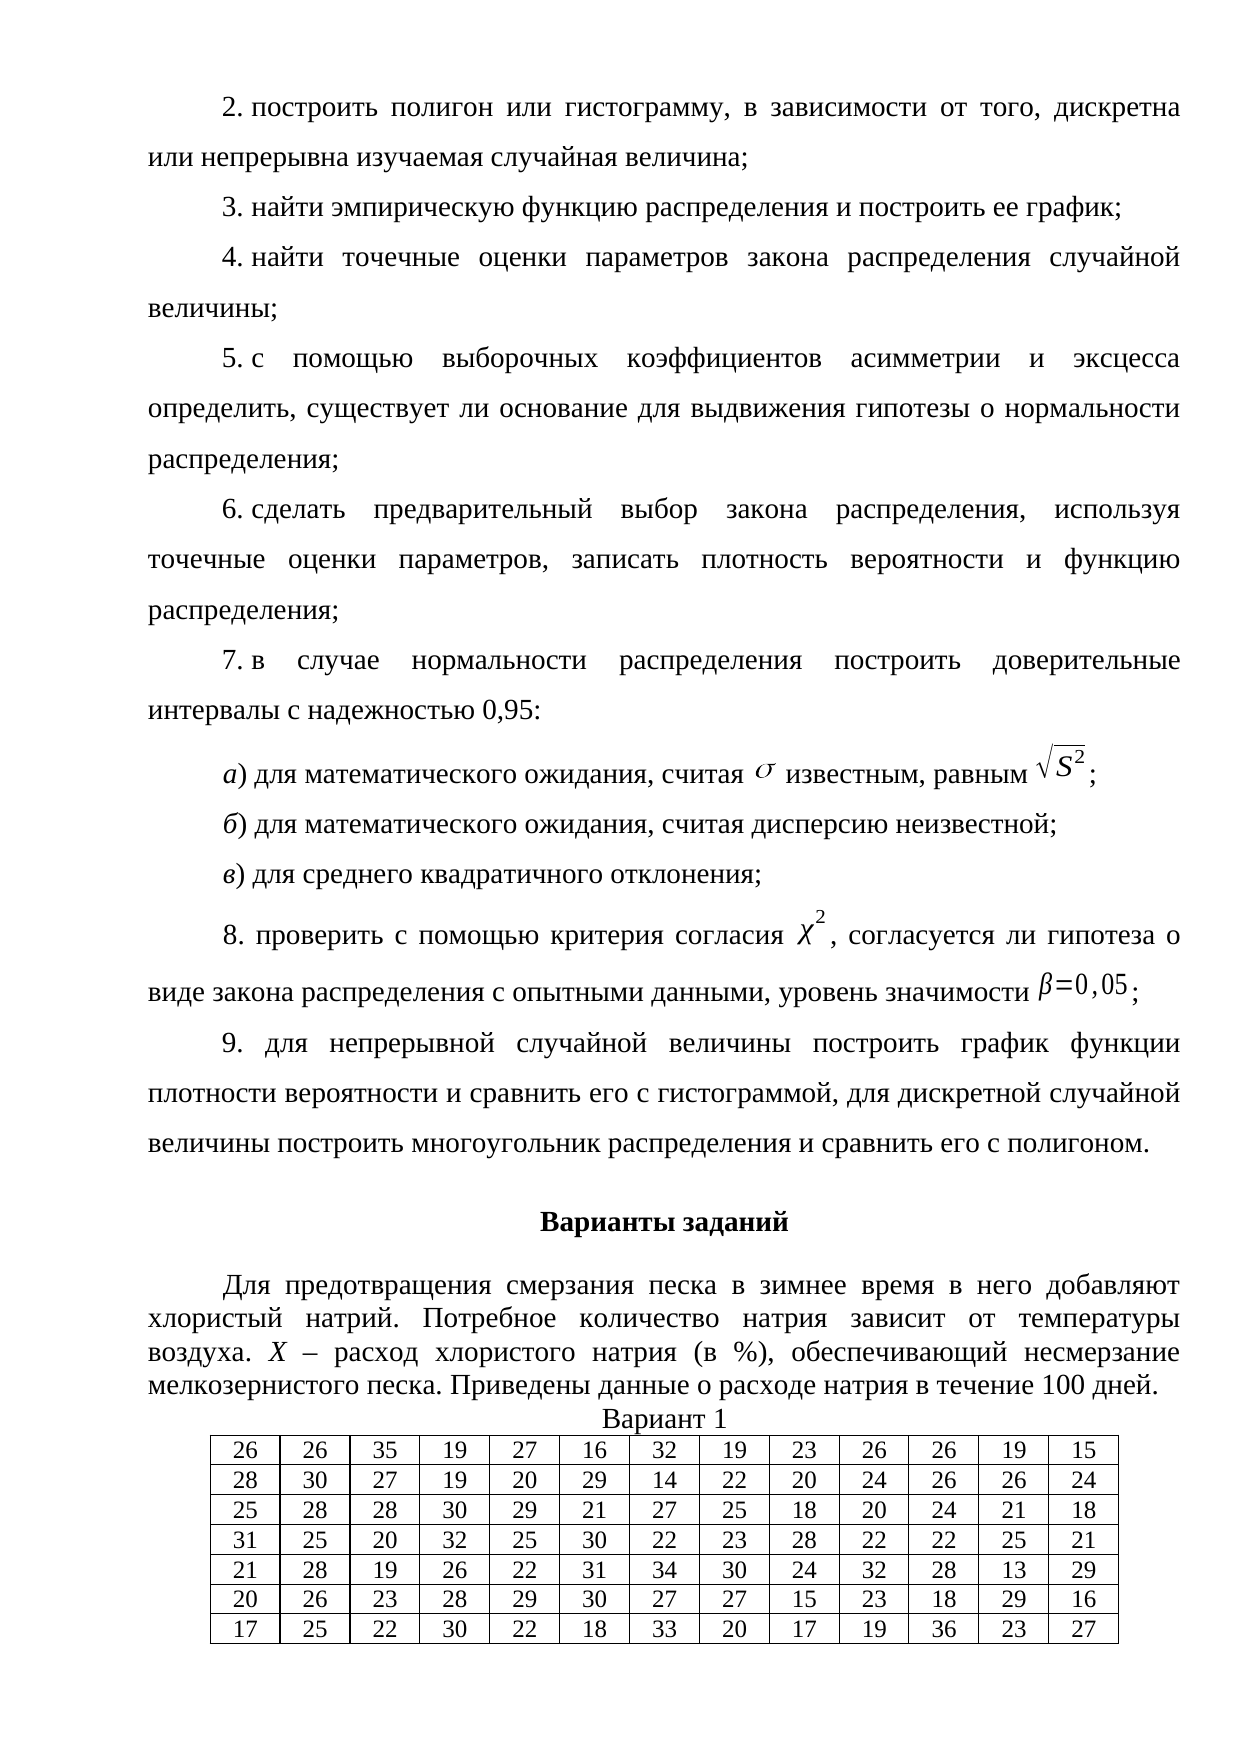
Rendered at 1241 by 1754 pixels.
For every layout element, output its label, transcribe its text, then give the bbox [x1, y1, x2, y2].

table_header 35 [351, 1436, 419, 1464]
table_cell 18 [770, 1495, 839, 1524]
text Для предотвращения смерзания песка в зимнее время в него добавляют хлористый натрий. Потребное количество натрия зависит от температуры воздуха. Х – расход хлористого натрия (в %), обеспечивающий несмерзание мелкозернистого песка. Приведены данные о расходе натрия в течение 100 дней. [148, 1267, 1181, 1401]
table_cell 28 [420, 1585, 489, 1613]
table_cell 25 [211, 1495, 279, 1524]
table_header 19 [420, 1436, 489, 1464]
table_cell 25 [281, 1525, 349, 1554]
table_cell 28 [211, 1465, 279, 1494]
table_cell 23 [351, 1585, 419, 1613]
table_cell 28 [281, 1555, 349, 1583]
table_cell 29 [1049, 1555, 1118, 1583]
table_cell 31 [560, 1555, 629, 1583]
table_cell 15 [770, 1585, 839, 1613]
table_cell 28 [909, 1555, 978, 1583]
text 8. проверить с помощью критерия согласия , согласуется ли гипотеза о виде закона распределения с опытными данными, уровень значимости ; [148, 907, 1181, 1008]
list сделать предварительный выбор закона распределения, используя точечные оценки параметров, записать плотность вероятности и функцию распределения; [148, 491, 1181, 625]
table_cell 22 [840, 1525, 908, 1554]
table_cell 21 [211, 1555, 279, 1583]
table_cell 24 [909, 1495, 978, 1524]
table_cell 32 [420, 1525, 489, 1554]
table_cell 21 [1049, 1525, 1118, 1554]
table_cell 22 [630, 1525, 699, 1554]
table_cell 23 [840, 1585, 908, 1613]
table_cell 25 [490, 1525, 559, 1554]
table_cell 20 [770, 1465, 839, 1494]
table_cell 24 [1049, 1465, 1118, 1494]
table_cell 22 [700, 1465, 769, 1494]
table_cell 26 [909, 1465, 978, 1494]
table_cell 31 [211, 1525, 279, 1554]
table_cell 29 [490, 1585, 559, 1613]
text Варианты заданий [148, 1204, 1181, 1238]
table_cell 28 [281, 1495, 349, 1524]
table_cell 33 [630, 1614, 699, 1643]
table_cell 25 [700, 1495, 769, 1524]
table_header 26 [211, 1436, 279, 1464]
table_cell 24 [770, 1555, 839, 1583]
table_cell 16 [1049, 1585, 1118, 1613]
table_cell 18 [1049, 1495, 1118, 1524]
table_header 23 [770, 1436, 839, 1464]
table_cell 28 [351, 1495, 419, 1524]
table_cell 36 [909, 1614, 978, 1643]
table_cell 30 [420, 1614, 489, 1643]
text а) для математического ожидания, считая известным, равным ; [148, 743, 1181, 789]
table_cell 27 [630, 1585, 699, 1613]
table_cell 25 [979, 1525, 1048, 1554]
table_cell 21 [560, 1495, 629, 1524]
table_cell 20 [490, 1465, 559, 1494]
table_cell 23 [979, 1614, 1048, 1643]
table_cell 20 [840, 1495, 908, 1524]
list найти эмпирическую функцию распределения и построить ее график; [148, 189, 1181, 223]
table_header 27 [490, 1436, 559, 1464]
table_cell 20 [351, 1525, 419, 1554]
table_header 16 [560, 1436, 629, 1464]
list в случае нормальности распределения построить доверительные интервалы с надежностью 0,95: [148, 642, 1181, 726]
table_cell 23 [700, 1525, 769, 1554]
table_cell 18 [909, 1585, 978, 1613]
table_cell 30 [560, 1525, 629, 1554]
table_cell 29 [560, 1465, 629, 1494]
table_cell 19 [420, 1465, 489, 1494]
table_cell 27 [700, 1585, 769, 1613]
table_cell 22 [490, 1614, 559, 1643]
table_cell 22 [490, 1555, 559, 1583]
table_cell 26 [420, 1555, 489, 1583]
text в) для среднего квадратичного отклонения; [148, 857, 1181, 890]
table_cell 20 [700, 1614, 769, 1643]
table_header 26 [909, 1436, 978, 1464]
table_cell 19 [351, 1555, 419, 1583]
table_cell 27 [351, 1465, 419, 1494]
table_cell 19 [840, 1614, 908, 1643]
table_cell 21 [979, 1495, 1048, 1524]
table_cell 24 [840, 1465, 908, 1494]
table_cell 17 [211, 1614, 279, 1643]
table_header 15 [1049, 1436, 1118, 1464]
table_cell 18 [560, 1614, 629, 1643]
table_header 19 [700, 1436, 769, 1464]
table_cell 29 [979, 1585, 1048, 1613]
table_header 19 [979, 1436, 1048, 1464]
list найти точечные оценки параметров закона распределения случайной величины; [148, 239, 1181, 323]
table_cell 30 [560, 1585, 629, 1613]
table_cell 20 [211, 1585, 279, 1613]
text 9. для непрерывной случайной величины построить график функции плотности вероятности и сравнить его с гистограммой, для дискретной случайной величины построить многоугольник распределения и сравнить его с полигоном. [148, 1025, 1181, 1159]
table_header 26 [840, 1436, 908, 1464]
text б) для математического ожидания, считая дисперсию неизвестной; [148, 806, 1181, 840]
table_cell 27 [630, 1495, 699, 1524]
table_cell 13 [979, 1555, 1048, 1583]
list с помощью выборочных коэффициентов асимметрии и эксцесса определить, существует ли основание для выдвижения гипотезы о нормальности распределения; [148, 340, 1181, 474]
table_cell 30 [700, 1555, 769, 1583]
table_cell 25 [281, 1614, 349, 1643]
table_cell 29 [490, 1495, 559, 1524]
table_cell 27 [1049, 1614, 1118, 1643]
table_header 32 [630, 1436, 699, 1464]
table_cell 28 [770, 1525, 839, 1554]
table_cell 22 [351, 1614, 419, 1643]
table_cell 30 [420, 1495, 489, 1524]
table_cell 30 [281, 1465, 349, 1494]
table_cell 22 [909, 1525, 978, 1554]
table_cell 17 [770, 1614, 839, 1643]
table_cell 26 [979, 1465, 1048, 1494]
table_header 26 [281, 1436, 349, 1464]
table_cell 14 [630, 1465, 699, 1494]
table_cell 32 [840, 1555, 908, 1583]
table_cell 34 [630, 1555, 699, 1583]
text Вариант 1 [148, 1401, 1181, 1434]
list построить полигон или гистограмму, в зависимости от того, дискретна или непрерывна изучаемая случайная величина; [148, 89, 1181, 172]
table_cell 26 [281, 1585, 349, 1613]
